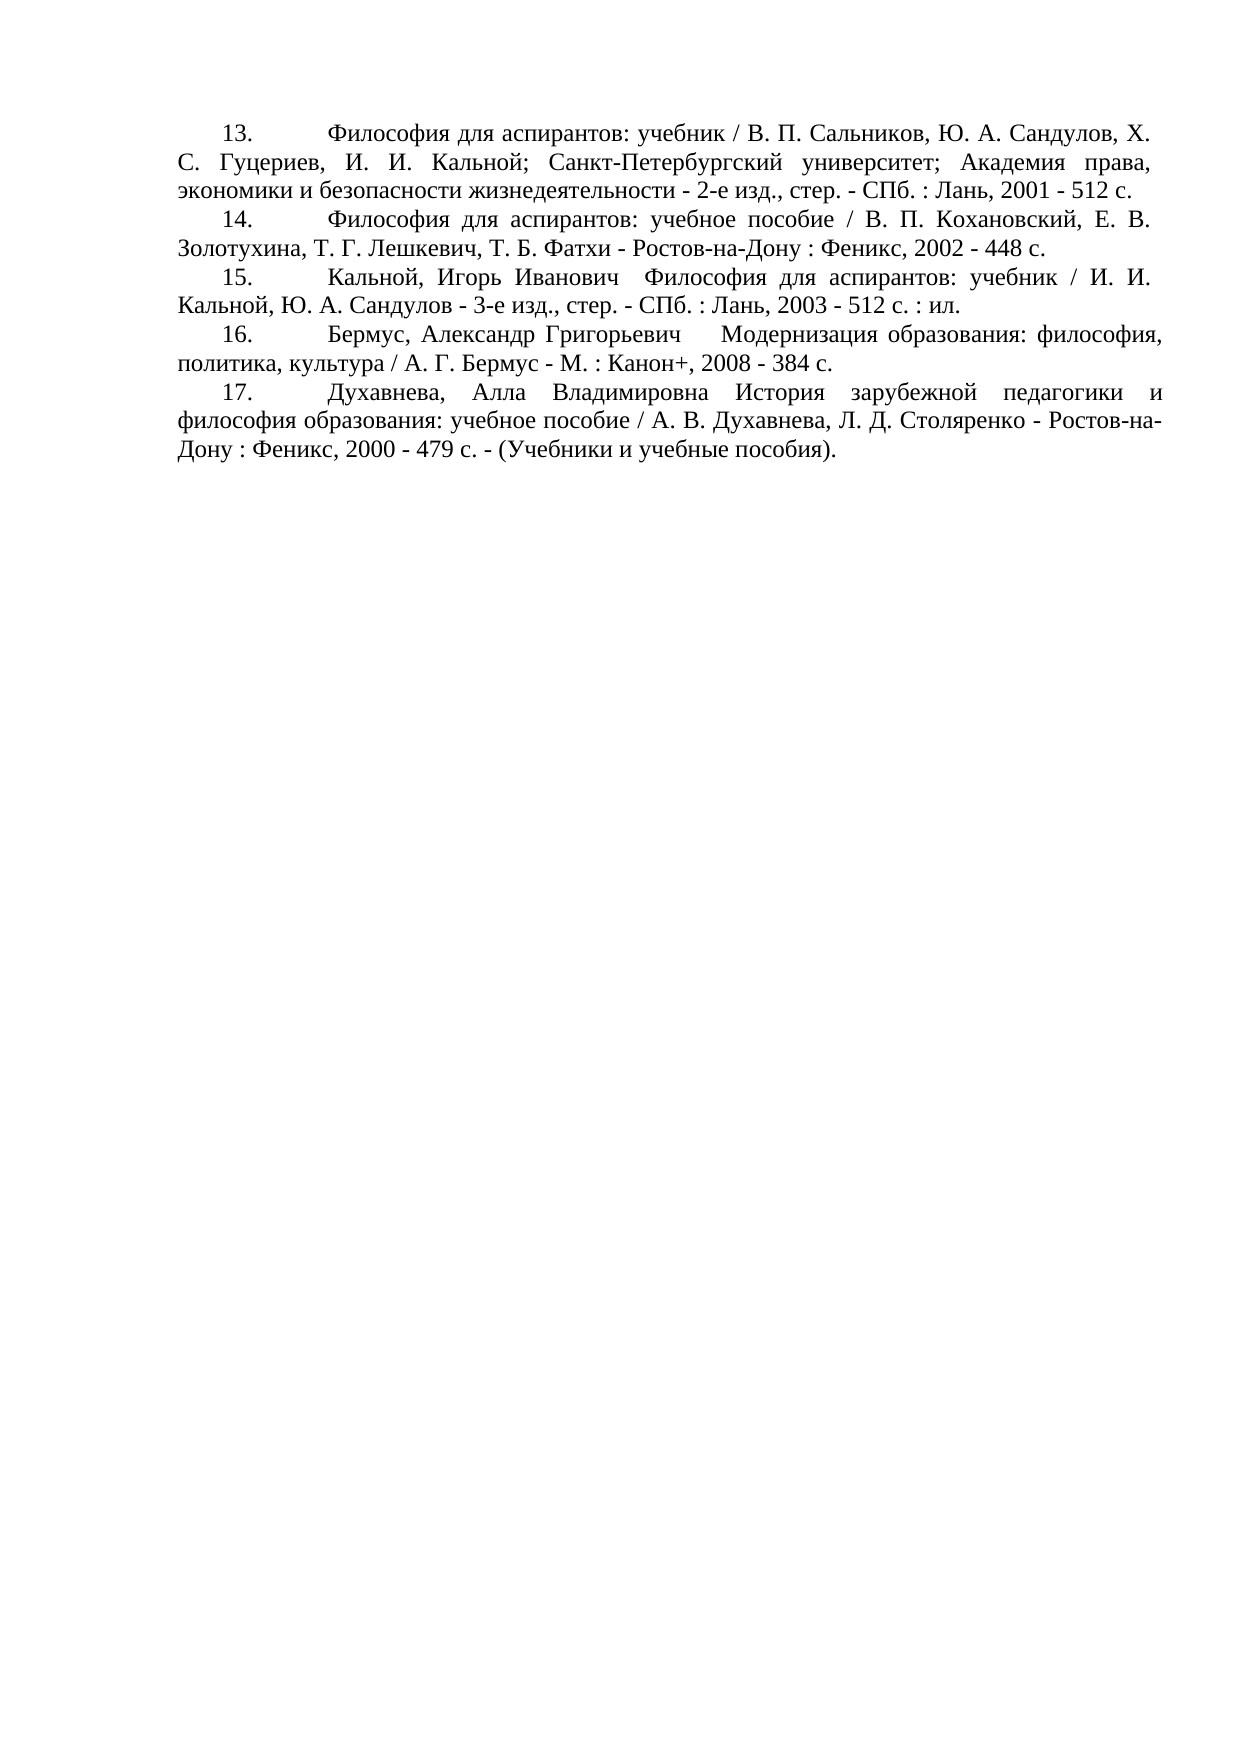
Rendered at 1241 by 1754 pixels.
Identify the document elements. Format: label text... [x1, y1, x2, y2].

list Духавнева, Алла Владимировна История зарубежной педагогики и философия образования: учебное пособие / А. В. Духавнева, Л. Д. Столяренко - Ростов-на-Дону : Феникс, 2000 - 479 с. - (Учебники и учебные пособия). [177, 377, 1163, 463]
list Философия для аспирантов: учебное пособие / В. П. Кохановский, Е. В. Золотухина, Т. Г. Лешкевич, Т. Б. Фатхи - Ростов-на-Дону : Феникс, 2002 - 448 с. [177, 204, 1152, 262]
list Кальной, Игорь Иванович Философия для аспирантов: учебник / И. И. Кальной, Ю. А. Сандулов - 3-е изд., стер. - СПб. : Лань, 2003 - 512 с. : ил. [177, 262, 1152, 319]
list Философия для аспирантов: учебник / В. П. Сальников, Ю. А. Сандулов, Х. С. Гуцериев, И. И. Кальной; Санкт-Петербургский университет; Академия права, экономики и безопасности жизнедеятельности - 2-е изд., стер. - СПб. : Лань, 2001 - 512 с. [177, 118, 1152, 204]
list Бермус, Александр Григорьевич Модернизация образования: философия, политика, культура / А. Г. Бермус - М. : Канон+, 2008 - 384 с. [177, 319, 1163, 377]
